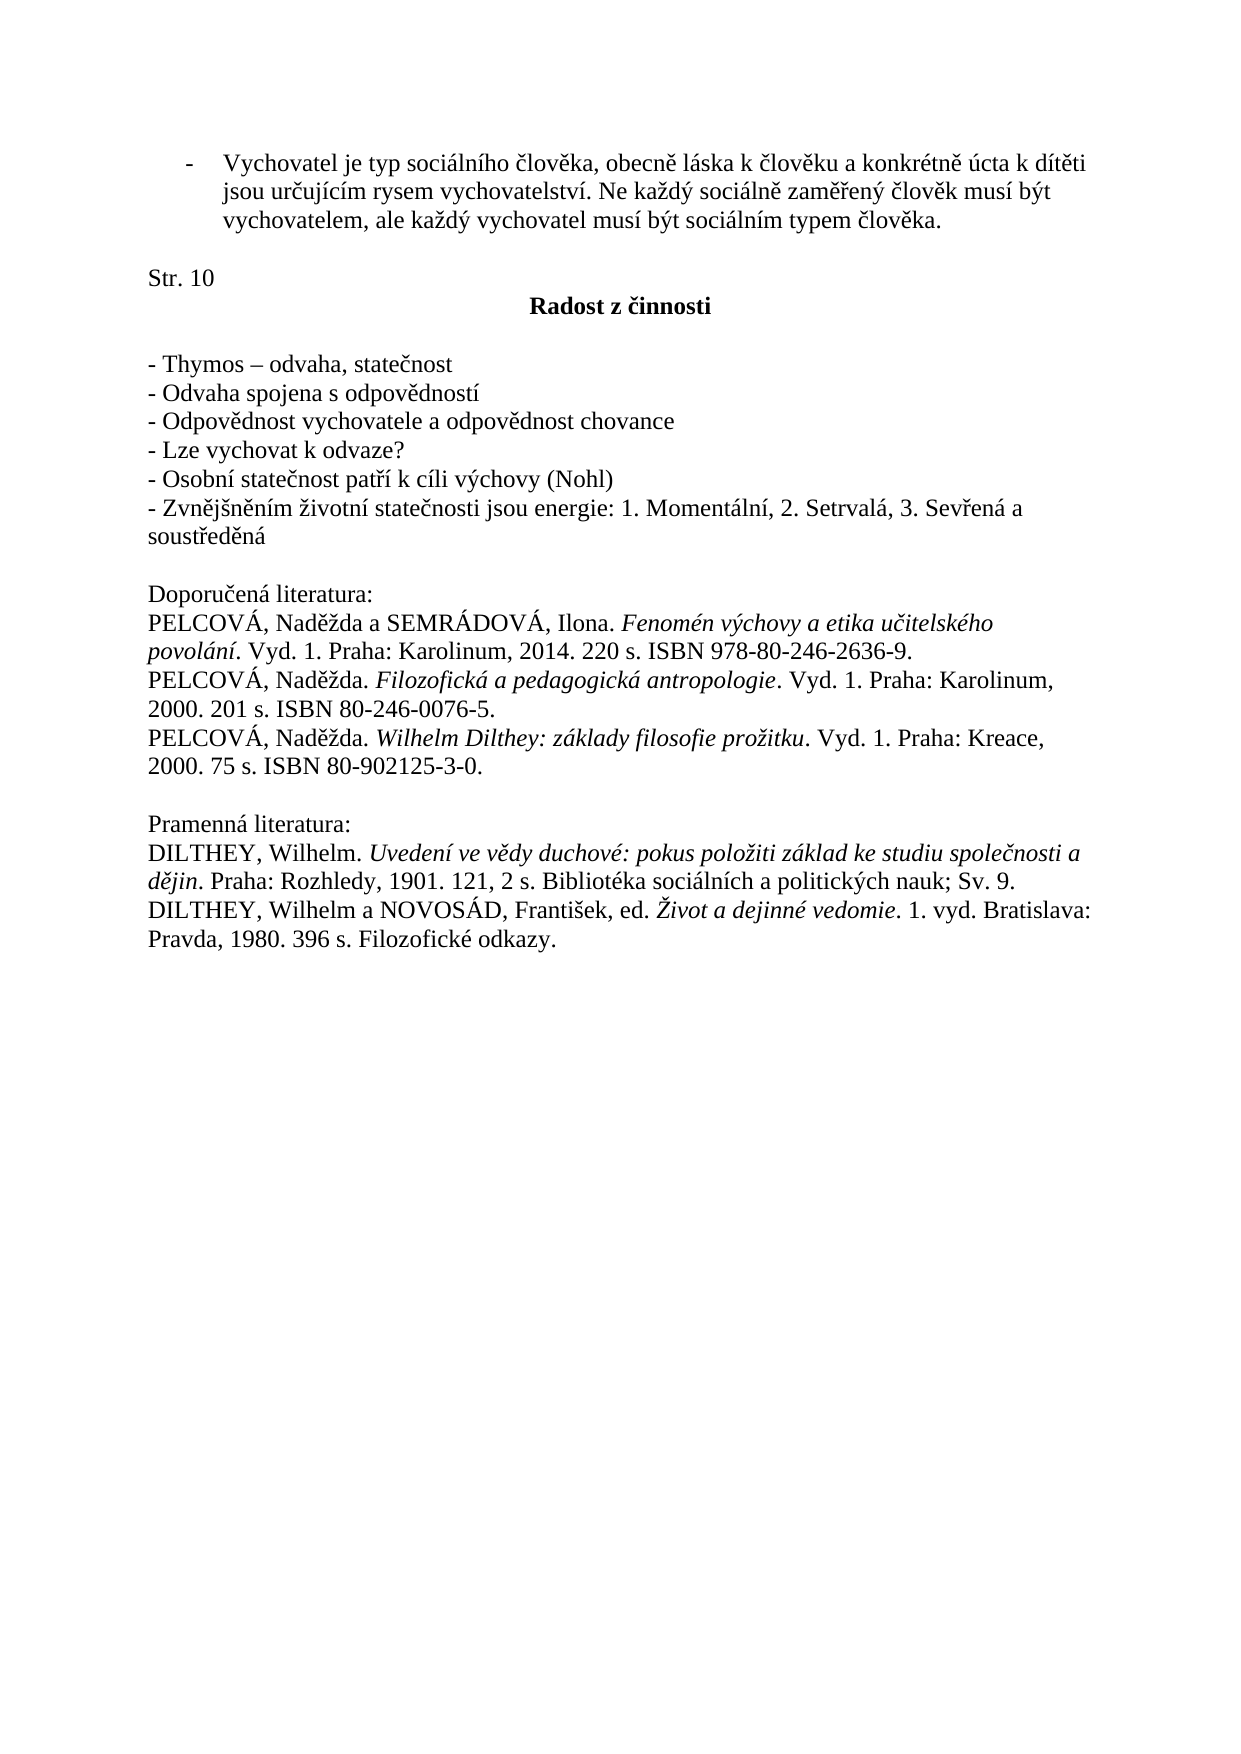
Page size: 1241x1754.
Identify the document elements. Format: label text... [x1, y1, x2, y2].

text Doporučená literatura: [148, 579, 1093, 608]
text - Lze vychovat k odvaze? [148, 435, 1093, 464]
text Pelcová, Naděžda. Wilhelm Dilthey: základy filosofie prožitku. Vyd. 1. Praha: Kreace, 2000. 75 s. ISBN 80-902125-3-0. [148, 723, 1093, 780]
text Pelcová, Naděžda. Filozofická a pedagogická antropologie. Vyd. 1. Praha: Karolinum, 2000. 201 s. ISBN 80-246-0076-5. [148, 665, 1093, 723]
text - Osobní statečnost patří k cíli výchovy (Nohl) [148, 464, 1093, 493]
text - Odvaha spojena s odpovědností [148, 378, 1093, 406]
text Dilthey, Wilhelm. Uvedení ve vědy duchové: pokus položiti základ ke studiu společnosti a dějin. Praha: Rozhledy, 1901. 121, 2 s. Bibliotéka sociálních a politických nauk; Sv. 9. [148, 838, 1093, 895]
text - Odpovědnost vychovatele a odpovědnost chovance [148, 406, 1093, 435]
text Pramenná literatura: [148, 809, 1093, 838]
text - Zvnějšněním životní statečnosti jsou energie: 1. Momentální, 2. Setrvalá, 3. Sevřená a soustředěná [148, 493, 1093, 550]
text Str. 10 [148, 263, 1093, 291]
text Dilthey, Wilhelm a Novosád, František, ed. Život a dejinné vedomie. 1. vyd. Bratislava: Pravda, 1980. 396 s. Filozofické odkazy. [148, 895, 1093, 953]
list Vychovatel je typ sociálního člověka, obecně láska k člověku a konkrétně úcta k dítěti jsou určujícím rysem vychovatelství. Ne každý sociálně zaměřený člověk musí být vychovatelem, ale každý vychovatel musí být sociálním typem člověka. [185, 148, 1093, 234]
text Pelcová, Naděžda a Semrádová, Ilona. Fenomén výchovy a etika učitelského povolání. Vyd. 1. Praha: Karolinum, 2014. 220 s. ISBN 978-80-246-2636-9. [148, 608, 1093, 665]
text Radost z činnosti [148, 291, 1093, 320]
text - Thymos – odvaha, statečnost [148, 349, 1093, 378]
